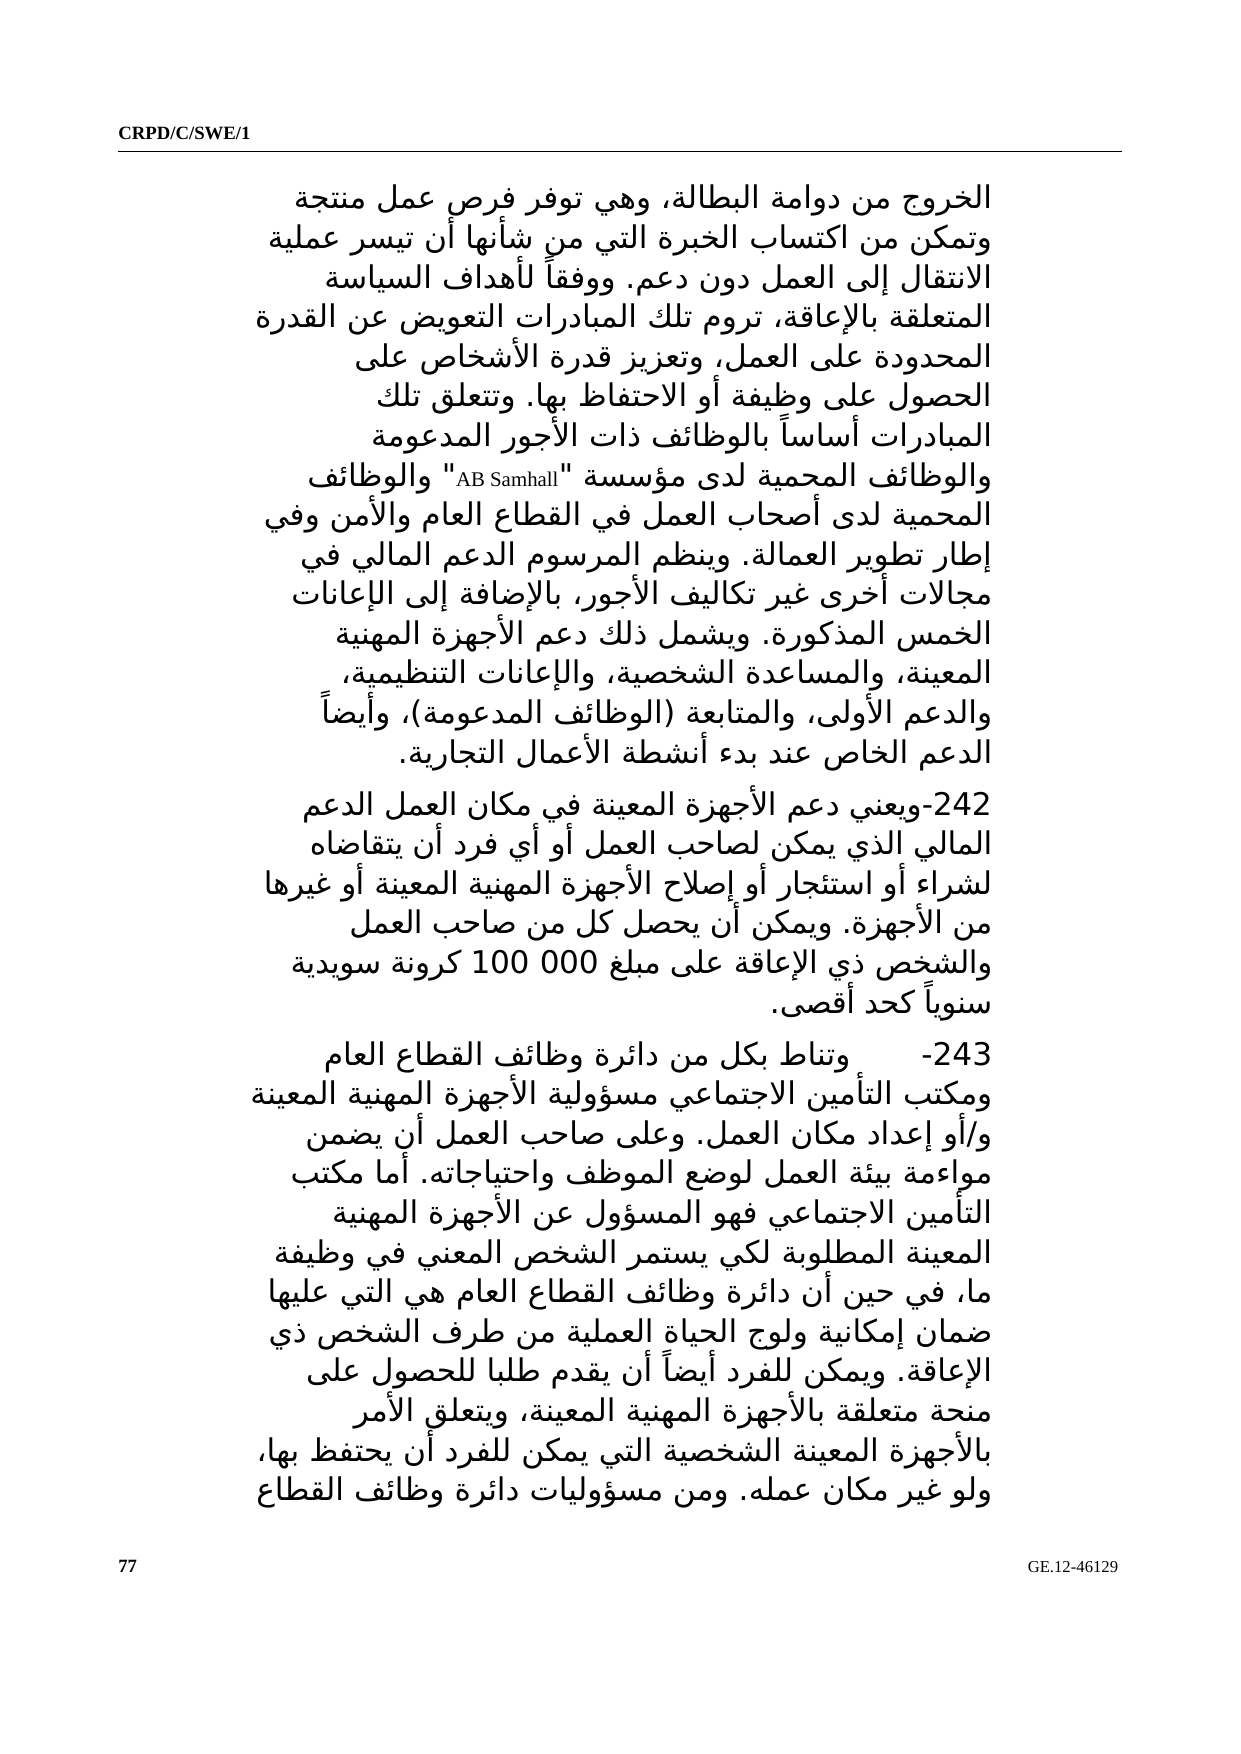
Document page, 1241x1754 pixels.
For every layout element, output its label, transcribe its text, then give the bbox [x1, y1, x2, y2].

text 242- ويعني دعم الأجهزة المعينة في مكان العمل الدعم المالي الذي يمكن لصاحب العمل أو أي فرد أن يتقاضاه لشراء أو استئجار أو إصلاح الأجهزة المهنية المعينة أو غيرها من الأجهزة. ويمكن أن يحصل كل من صاحب العمل والشخص ذي الإعاقة على مبلغ 000 100 كرونة سويدية سنوياً كحد أقصى. [248, 783, 992, 1021]
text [248, 1033, 992, 1508]
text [248, 177, 992, 771]
